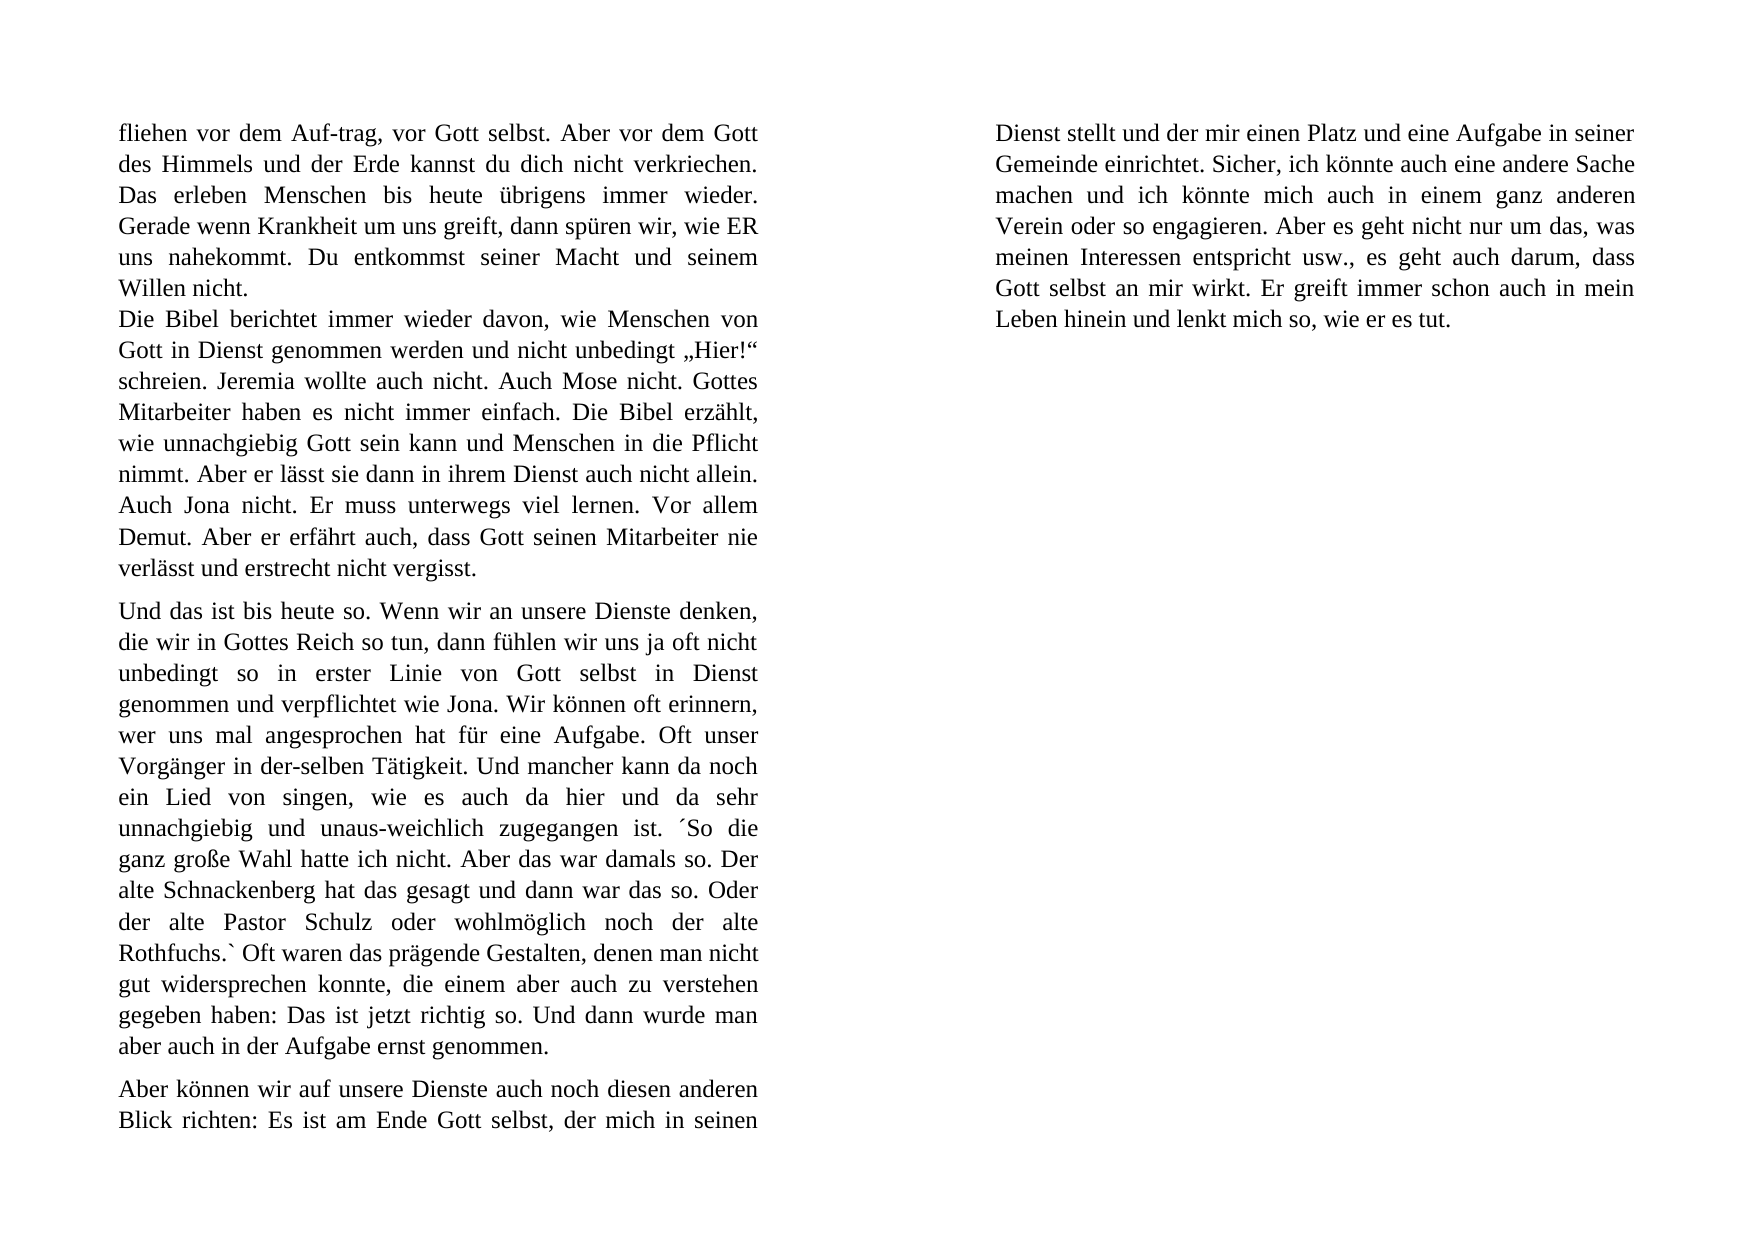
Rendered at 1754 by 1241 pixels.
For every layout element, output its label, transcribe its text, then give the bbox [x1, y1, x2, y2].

text Aber können wir auf unsere Dienste auch noch diesen anderen Blick richten: Es ist am Ende Gott selbst, der mich in seinen Dienst stellt und der mir einen Platz und eine Aufgabe in seiner Gemeinde einrichtet. Sicher, ich könnte auch eine andere Sache machen und ich könnte mich auch in einem ganz anderen Verein oder so engagieren. Aber es geht nicht nur um das, was meinen Interessen entspricht usw., es geht auch darum, dass Gott selbst an mir wirkt. Er greift immer schon auch in mein Leben hinein und lenkt mich so, wie er es tut. [995, 118, 1636, 333]
text Und das ist bis heute so. Wenn wir an unsere Dienste denken, die wir in Gottes Reich so tun, dann fühlen wir uns ja oft nicht unbedingt so in erster Linie von Gott selbst in Dienst genommen und verpflichtet wie Jona. Wir können oft erinnern, wer uns mal angesprochen hat für eine Aufgabe. Oft unser Vorgänger in der-selben Tätigkeit. Und mancher kann da noch ein Lied von singen, wie es auch da hier und da sehr unnachgiebig und unaus-weichlich zugegangen ist. ´So die ganz große Wahl hatte ich nicht. Aber das war damals so. Der alte Schnackenberg hat das gesagt und dann war das so. Oder der alte Pastor Schulz oder wohlmöglich noch der alte Rothfuchs.` Oft waren das prägende Gestalten, denen man nicht gut widersprechen konnte, die einem aber auch zu verstehen gegeben haben: Das ist jetzt richtig so. Und dann wurde man aber auch in der Aufgabe ernst genommen. [118, 596, 759, 1059]
text Die Bibel berichtet immer wieder davon, wie Menschen von Gott in Dienst genommen werden und nicht unbedingt „Hier!“ schreien. Jeremia wollte auch nicht. Auch Mose nicht. Gottes Mitarbeiter haben es nicht immer einfach. Die Bibel erzählt, wie unnachgiebig Gott sein kann und Menschen in die Pflicht nimmt. Aber er lässt sie dann in ihrem Dienst auch nicht allein. Auch Jona nicht. Er muss unterwegs viel lernen. Vor allem Demut. Aber er erfährt auch, dass Gott seinen Mitarbeiter nie verlässt und erstrecht nicht vergisst. [118, 304, 759, 581]
text Aber können wir auf unsere Dienste auch noch diesen anderen Blick richten: Es ist am Ende Gott selbst, der mich in seinen Dienst stellt und der mir einen Platz und eine Aufgabe in seiner Gemeinde einrichtet. Sicher, ich könnte auch eine andere Sache machen und ich könnte mich auch in einem ganz anderen Verein oder so engagieren. Aber es geht nicht nur um das, was meinen Interessen entspricht usw., es geht auch darum, dass Gott selbst an mir wirkt. Er greift immer schon auch in mein Leben hinein und lenkt mich so, wie er es tut. [118, 1074, 759, 1134]
